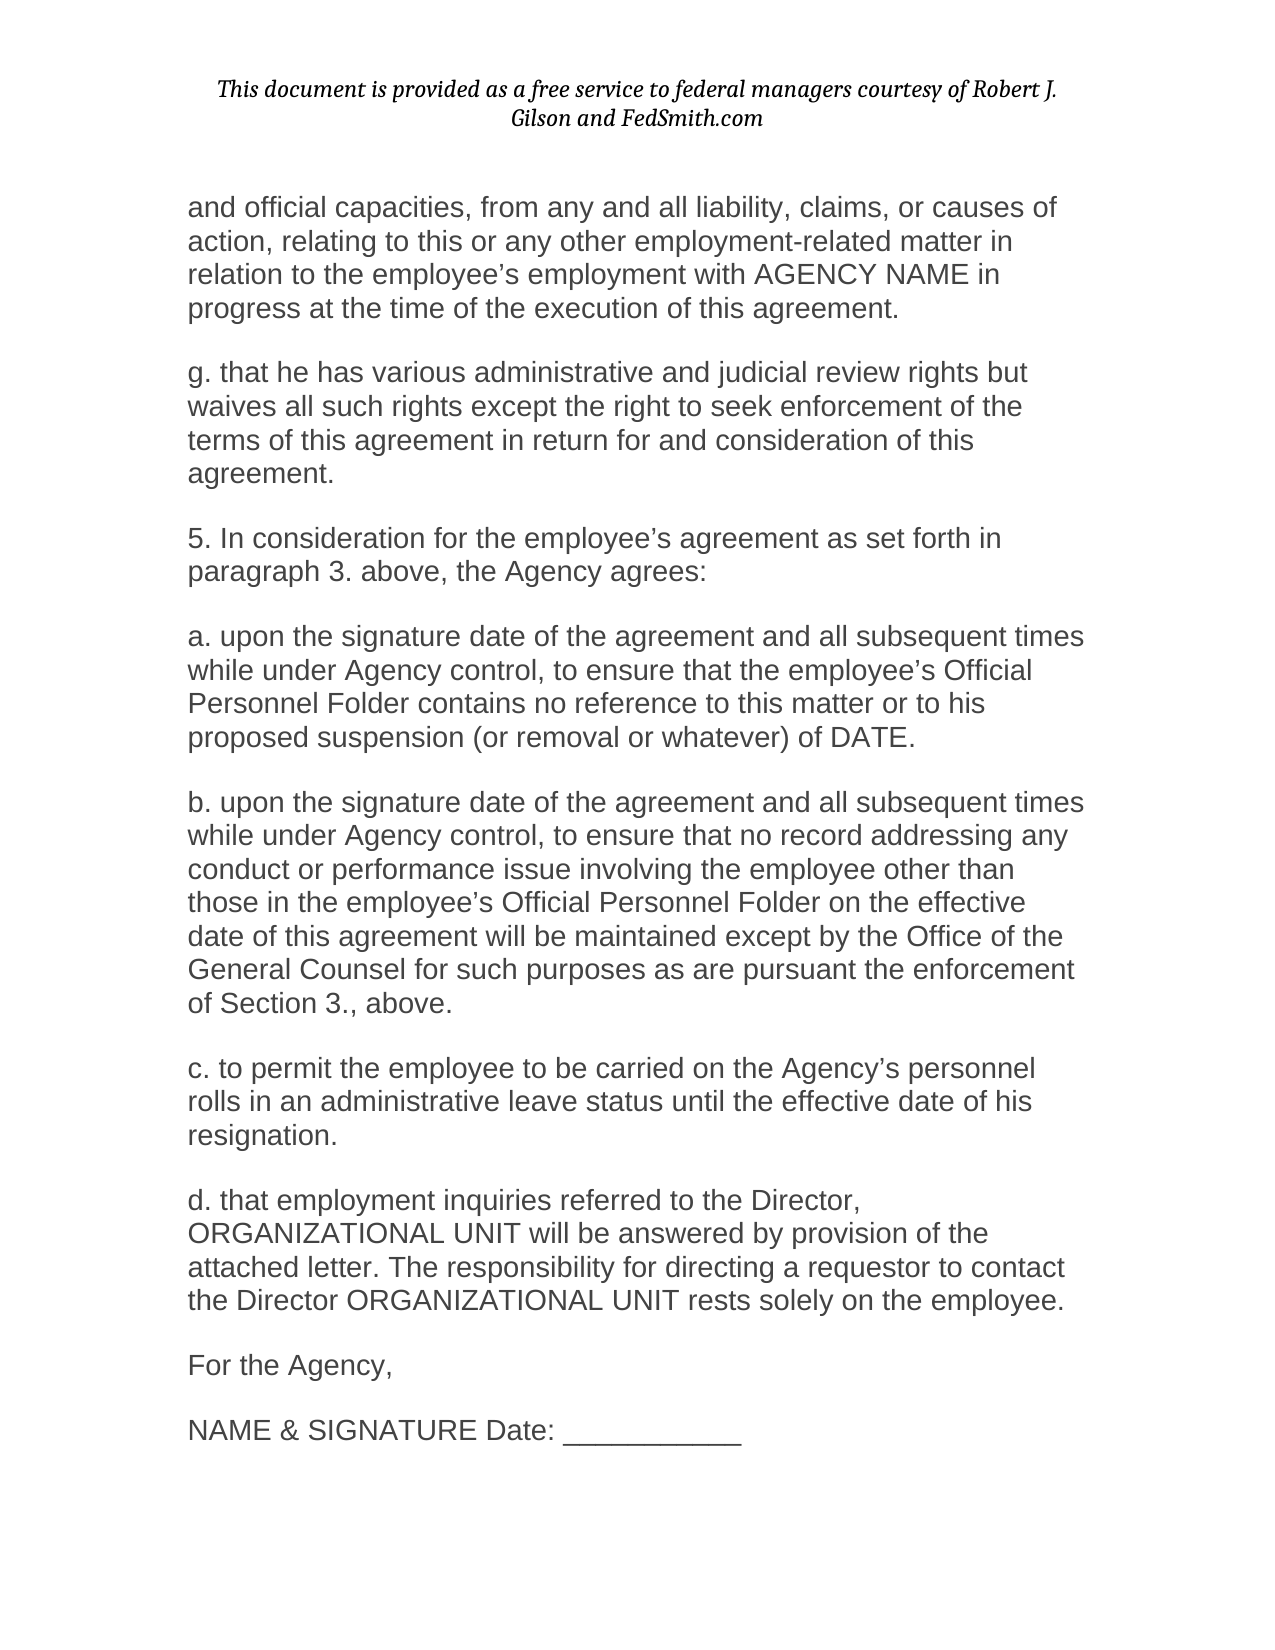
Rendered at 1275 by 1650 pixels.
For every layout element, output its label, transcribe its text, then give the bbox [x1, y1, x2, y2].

text 5. In consideration for the employee’s agreement as set forth in paragraph 3. above, the Agency agrees: [187, 521, 1087, 588]
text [187, 190, 1087, 324]
text g. that he has various administrative and judicial review rights but waives all such rights except the right to seek enforcement of the terms of this agreement in return for and consideration of this agreement. [187, 355, 1087, 489]
text a. upon the signature date of the agreement and all subsequent times while under Agency control, to ensure that the employee’s Official Personnel Folder contains no reference to this matter or to his proposed suspension (or removal or whatever) of DATE. [187, 619, 1087, 753]
text d. that employment inquiries referred to the Director, ORGANIZATIONAL UNIT will be answered by provision of the attached letter. The responsibility for directing a requestor to contact the Director ORGANIZATIONAL UNIT rests solely on the employee. [187, 1182, 1087, 1317]
text For the Agency, [187, 1348, 1087, 1381]
text NAME & SIGNATURE Date: ___________ [187, 1413, 1087, 1446]
text b. upon the signature date of the agreement and all subsequent times while under Agency control, to ensure that no record addressing any conduct or performance issue involving the employee other than those in the employee’s Official Personnel Folder on the effective date of this agreement will be maintained except by the Office of the General Counsel for such purposes as are pursuant the enforcement of Section 3., above. [187, 784, 1087, 1019]
text c. to permit the employee to be carried on the Agency’s personnel rolls in an administrative leave status until the effective date of his resignation. [187, 1051, 1087, 1151]
